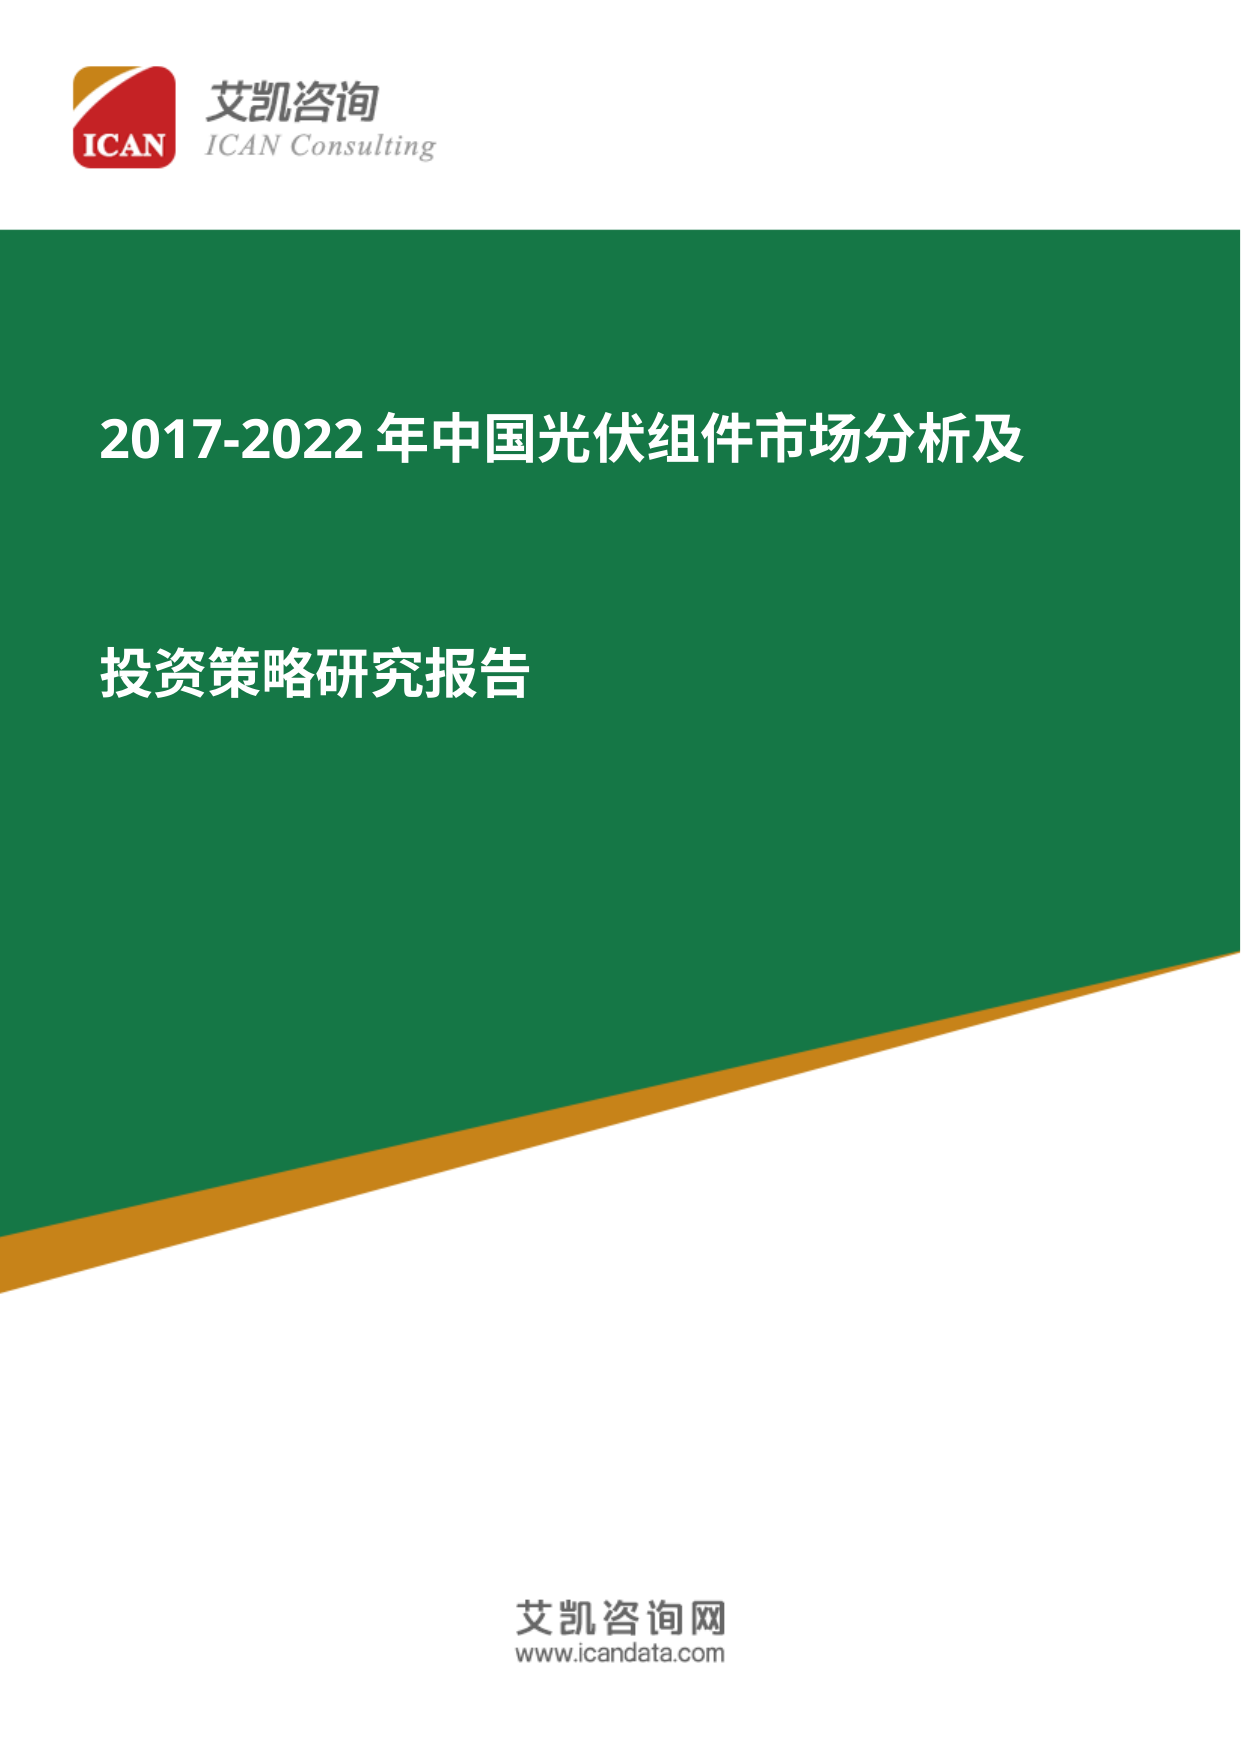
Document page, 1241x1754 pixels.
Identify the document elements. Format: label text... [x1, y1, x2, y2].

picture [0, 5, 1241, 1754]
subtitle 2017-2022年中国光伏组件市场分析及投资策略研究报告 [99, 386, 1053, 718]
